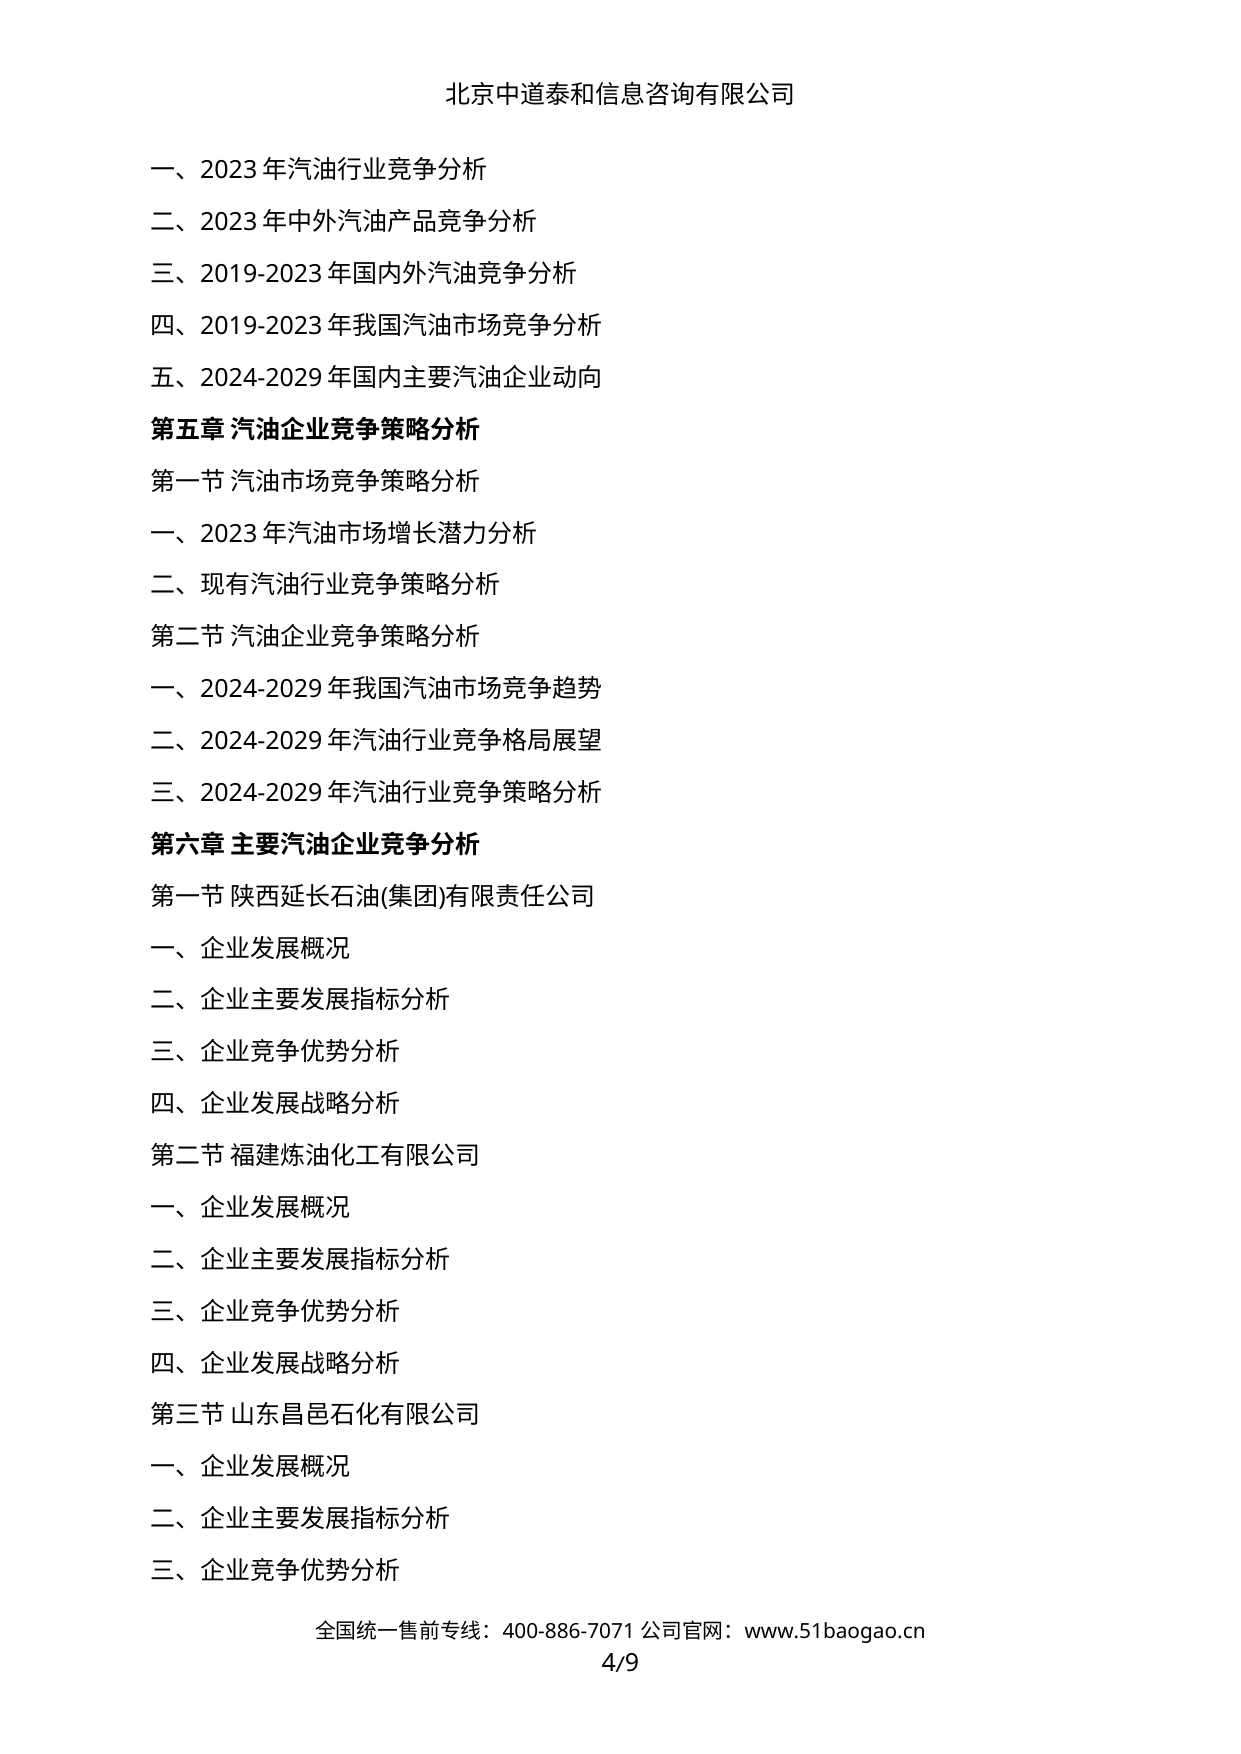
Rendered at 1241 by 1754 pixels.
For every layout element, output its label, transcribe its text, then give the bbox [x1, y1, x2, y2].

text 三、2019-2023年国内外汽油竞争分析 [150, 254, 1090, 290]
text 四、2019-2023年我国汽油市场竞争分析 [150, 306, 1090, 342]
text 四、企业发展战略分析 [150, 1343, 1090, 1379]
text 二、企业主要发展指标分析 [150, 1239, 1090, 1276]
text 三、企业竞争优势分析 [150, 1551, 1090, 1587]
text 二、2023年中外汽油产品竞争分析 [150, 202, 1090, 238]
text 二、现有汽油行业竞争策略分析 [150, 565, 1090, 601]
text 第二节 福建炼油化工有限公司 [150, 1136, 1090, 1172]
text 一、2023年汽油行业竞争分析 [150, 150, 1090, 186]
text 三、企业竞争优势分析 [150, 1291, 1090, 1327]
text 五、2024-2029年国内主要汽油企业动向 [150, 357, 1090, 394]
text 第五章 汽油企业竞争策略分析 [150, 409, 1090, 446]
text 第三节 山东昌邑石化有限公司 [150, 1395, 1090, 1431]
text 二、企业主要发展指标分析 [150, 1499, 1090, 1535]
text 二、2024-2029年汽油行业竞争格局展望 [150, 721, 1090, 757]
text 一、2024-2029年我国汽油市场竞争趋势 [150, 669, 1090, 705]
text 第一节 汽油市场竞争策略分析 [150, 461, 1090, 497]
text 四、企业发展战略分析 [150, 1084, 1090, 1120]
text 第二节 汽油企业竞争策略分析 [150, 617, 1090, 653]
text 一、2023年汽油市场增长潜力分析 [150, 513, 1090, 549]
text 第六章 主要汽油企业竞争分析 [150, 824, 1090, 861]
text 一、企业发展概况 [150, 1187, 1090, 1224]
text 三、2024-2029年汽油行业竞争策略分析 [150, 772, 1090, 809]
text 一、企业发展概况 [150, 1447, 1090, 1483]
text 三、企业竞争优势分析 [150, 1032, 1090, 1068]
text 二、企业主要发展指标分析 [150, 980, 1090, 1016]
text 第一节 陕西延长石油(集团)有限责任公司 [150, 876, 1090, 912]
text 一、企业发展概况 [150, 928, 1090, 964]
